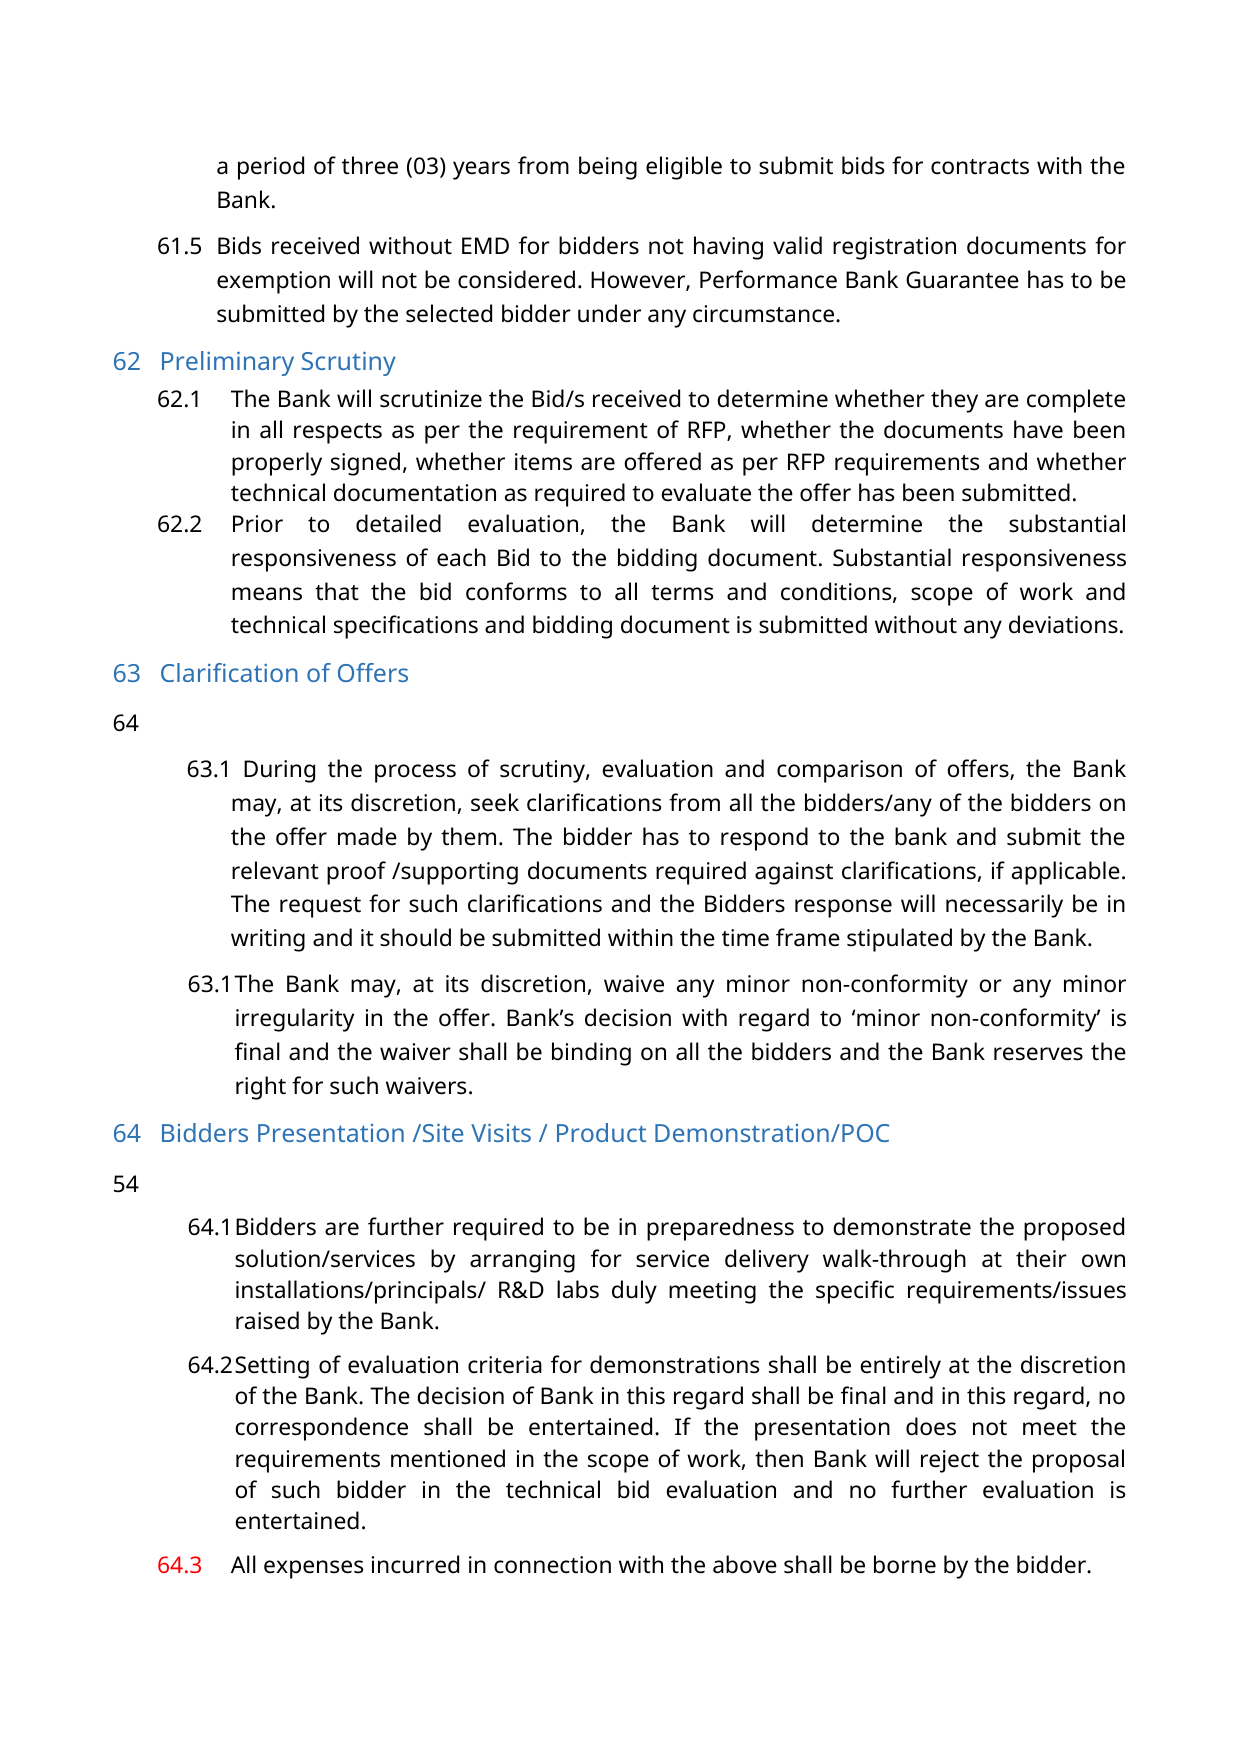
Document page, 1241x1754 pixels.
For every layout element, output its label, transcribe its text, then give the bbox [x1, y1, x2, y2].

list Bidders are further required to be in preparedness to demonstrate the proposed solution/services by arranging for service delivery walk-through at their own installations/principals/ R&D labs duly meeting the specific requirements/issues raised by the Bank. [187, 1211, 1128, 1336]
text 63.1 During the process of scrutiny, evaluation and comparison of offers, the Bank may, at its discretion, seek clarifications from all the bidders/any of the bidders on the offer made by them. The bidder has to respond to the bank and submit the relevant proof /supporting documents required against clarifications, if applicable. The request for such clarifications and the Bidders response will necessarily be in writing and it should be submitted within the time frame stipulated by the Bank. [186, 753, 1128, 953]
list Bids received without EMD for bidders not having valid registration documents for exemption will not be considered. However, Performance Bank Guarantee has to be submitted by the selected bidder under any circumstance. [157, 230, 1128, 329]
list Prior to detailed evaluation, the Bank will determine the substantial responsiveness of each Bid to the bidding document. Substantial responsiveness means that the bid conforms to all terms and conditions, scope of work and technical specifications and bidding document is submitted without any deviations. [157, 508, 1128, 640]
list Setting of evaluation criteria for demonstrations shall be entirely at the discretion of the Bank. The decision of Bank in this regard shall be final and in this regard, no correspondence shall be entertained. If the presentation does not meet the requirements mentioned in the scope of work, then Bank will reject the proposal of such bidder in the technical bid evaluation and no further evaluation is entertained. [187, 1349, 1128, 1536]
subtitle Clarification of Offers [112, 655, 1128, 689]
list The Bank may, at its discretion, waive any minor non-conformity or any minor irregularity in the offer. Bank’s decision with regard to ‘minor non-conformity’ is final and the waiver shall be binding on all the bidders and the Bank reserves the right for such waivers. [187, 968, 1128, 1101]
subtitle Preliminary Scrutiny [112, 344, 1128, 378]
subtitle Bidders Presentation /Site Visits / Product Demonstration/POC [112, 1116, 1128, 1150]
list All expenses incurred in connection with the above shall be borne by the bidder. [157, 1549, 1128, 1580]
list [157, 150, 1128, 215]
list The Bank will scrutinize the Bid/s received to determine whether they are complete in all respects as per the requirement of RFP, whether the documents have been properly signed, whether items are offered as per RFP requirements and whether technical documentation as required to evaluate the offer has been submitted. [157, 383, 1128, 508]
